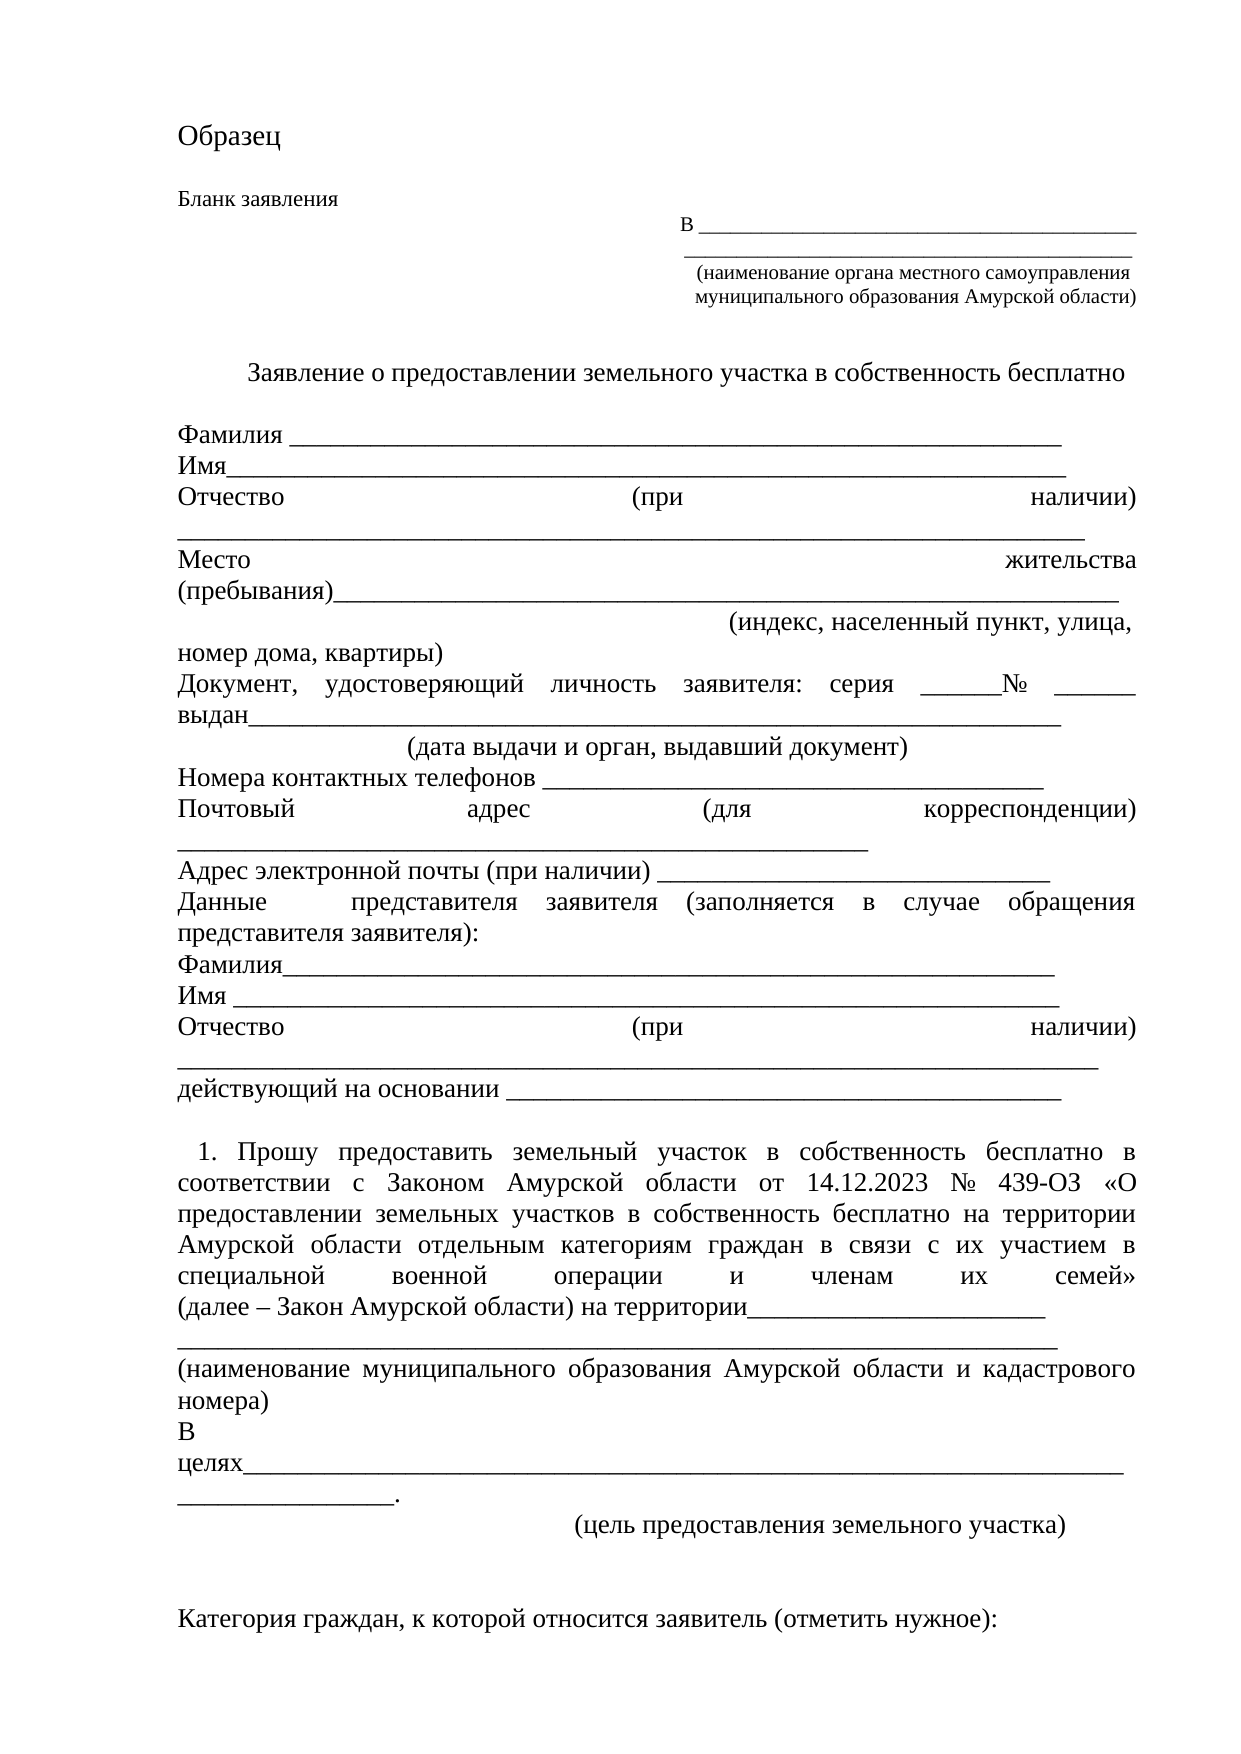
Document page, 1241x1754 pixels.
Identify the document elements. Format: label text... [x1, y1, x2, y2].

text Данные представителя заявителя (заполняется в случае обращения представителя заявителя): [177, 885, 1137, 948]
text Документ, удостоверяющий личность заявителя: серия ______№ ______ выдан____________________________________________________________ [177, 667, 1137, 730]
text Имя______________________________________________________________ [177, 449, 1137, 481]
text (наименование органа местного самоуправления [236, 260, 1137, 284]
text 1. Прошу предоставить земельный участок в собственность бесплатно в соответствии с Законом Амурской области от 14.12.2023 № 439-ОЗ «О предоставлении земельных участков в собственность бесплатно на территории Амурской области отдельным категориям граждан в связи с их участием в специальной военной операции и членам их семей» (далее – Закон Амурской области) на территории______________________ [177, 1134, 1137, 1321]
text (цель предоставления земельного участка) [236, 1508, 1137, 1539]
text Почтовый адрес (для корреспонденции) ___________________________________________________ [177, 792, 1137, 854]
text (дата выдачи и орган, выдавший документ) [177, 730, 1137, 761]
text Образец [177, 118, 1137, 152]
text действующий на основании _________________________________________ [177, 1072, 1137, 1103]
text В целях_________________________________________________________________________________. [177, 1415, 1137, 1508]
text муниципального образования Амурской области) [236, 284, 1137, 308]
text Фамилия_________________________________________________________ [177, 948, 1137, 979]
text Адрес электронной почты (при наличии) _____________________________ [177, 854, 1137, 885]
text Место жительства (пребывания)__________________________________________________________ [177, 543, 1137, 605]
text Фамилия _________________________________________________________ [177, 418, 1137, 449]
text Бланк заявления [177, 185, 1137, 212]
text Имя _____________________________________________________________ [177, 979, 1137, 1010]
text Отчество (при наличии) ___________________________________________________________________ [177, 481, 1137, 543]
text (индекс, населенный пункт, улица, номер дома, квартиры) [177, 605, 1137, 667]
text Заявление о предоставлении земельного участка в собственность бесплатно [236, 356, 1137, 387]
text Категория граждан, к которой относится заявитель (отметить нужное): [177, 1602, 1137, 1633]
text ___________________________________________ [236, 236, 1137, 260]
text Отчество (при наличии) ____________________________________________________________________ [177, 1010, 1137, 1072]
text _________________________________________________________________ (наименование муниципального образования Амурской области и кадастрового номера) [177, 1321, 1137, 1415]
text В __________________________________________ [236, 212, 1137, 236]
text Номера контактных телефонов _____________________________________ [177, 761, 1137, 792]
